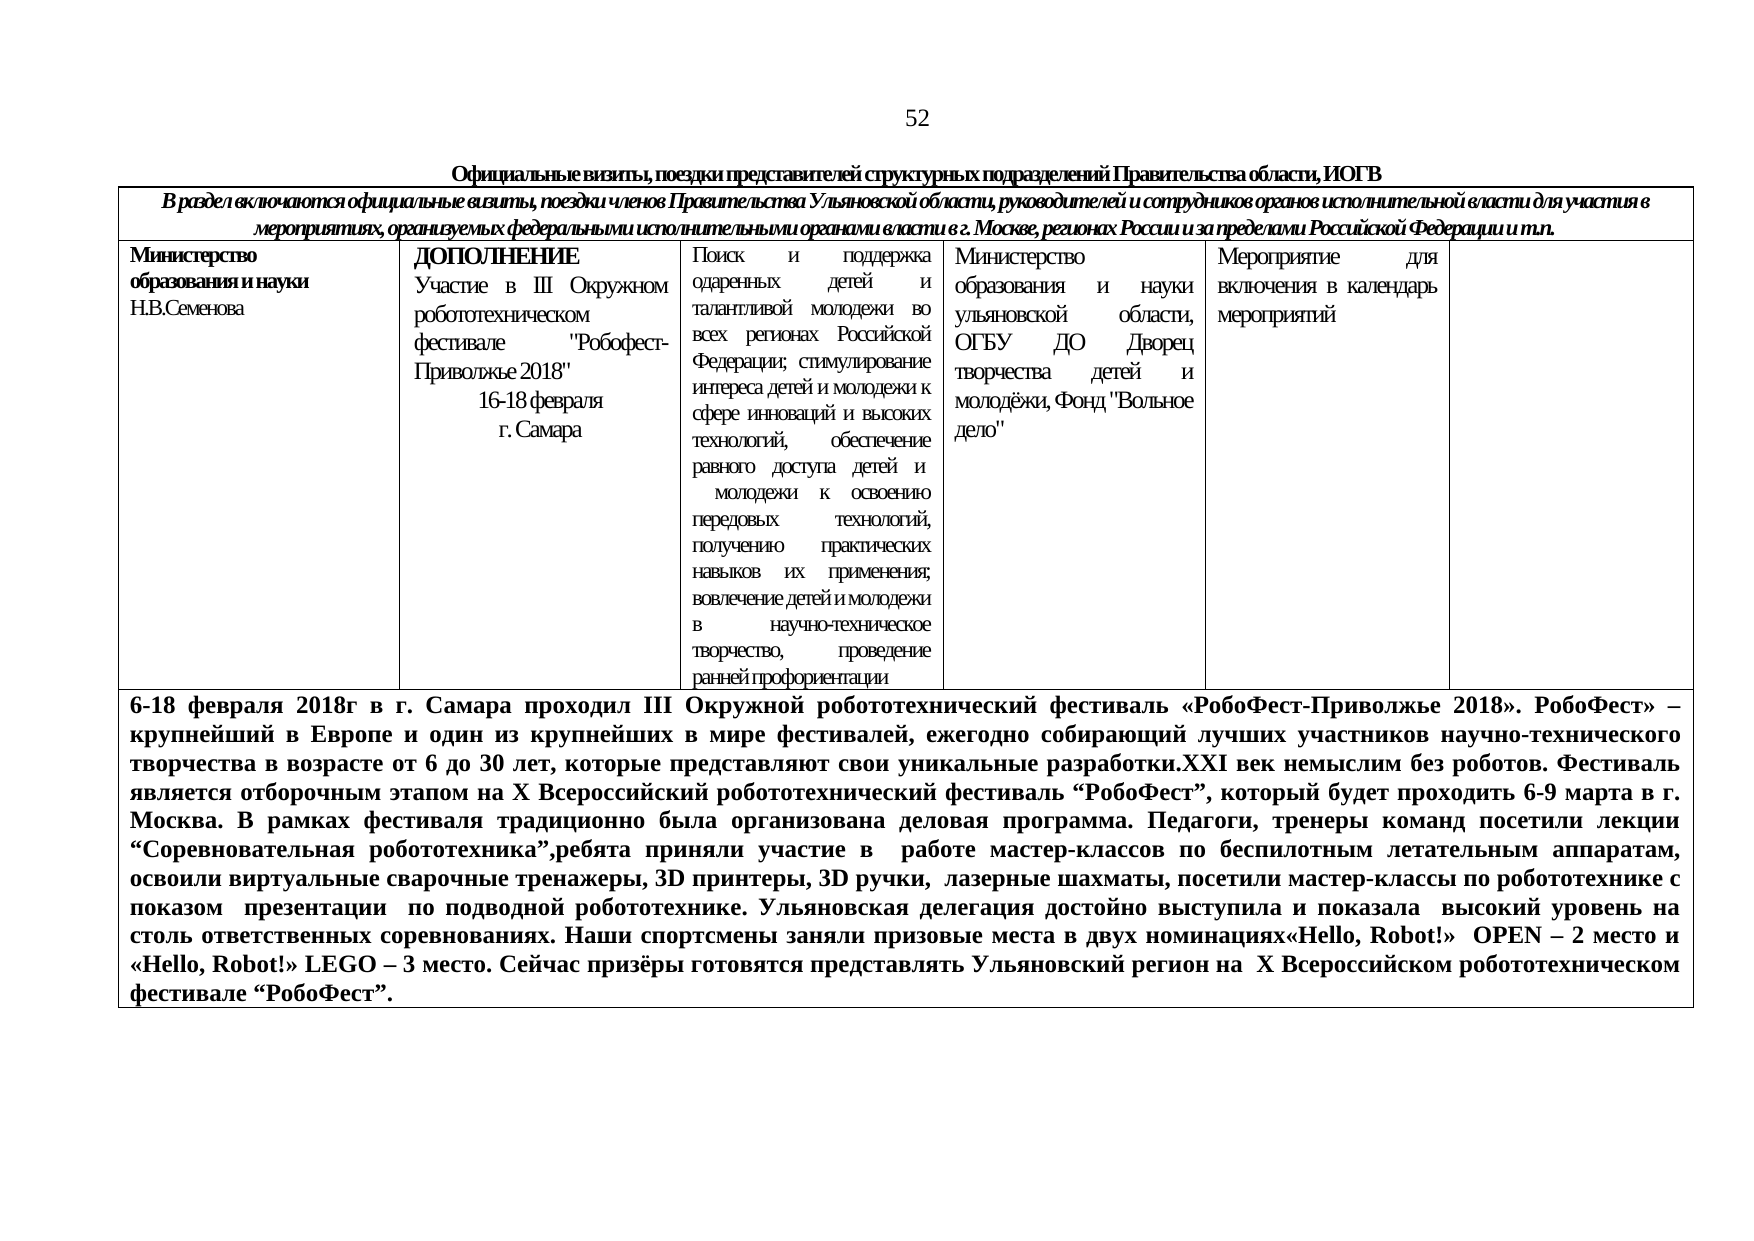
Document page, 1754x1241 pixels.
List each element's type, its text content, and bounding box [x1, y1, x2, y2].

text Официальные визиты, поездки представителей структурных подразделений Правительства области, ИОГВ [118, 160, 1716, 186]
table_cell Министерство образования и науки ульяновской области, ОГБУ ДО Дворец творчества детей и молодёжи, Фонд "Вольное дело" [944, 241, 1205, 689]
table_cell ДОПОЛНЕНИЕ Участие в III Окружном робототехническом фестивале "Робофест-Приволжье 2018" 16-18 февраля г. Самара [400, 241, 680, 689]
table_cell Министерство образования и науки Н.В.Семенова [119, 241, 399, 689]
table_cell Поиск и поддержка одаренных детей и талантливой молодежи во всех регионах Российской Федерации; стимулирование интереса детей и молодежи к сфере инноваций и высоких технологий, обеспечение равного доступа детей и молодежи к освоению передовых технологий, получению практических навыков их применения; вовлечение детей и молодежи в научно-техническое творчество, проведение ранней профориентации [681, 241, 943, 689]
table_cell [1450, 241, 1693, 689]
table_cell Мероприятие для включения в календарь мероприятий [1206, 241, 1449, 689]
table_header В раздел включаются официальные визиты, поездки членов Правительства Ульяновской области, руководителей и сотрудников органов исполнительной власти для участия в мероприятиях, организуемых федеральными исполнительными органами власти в г. Москве, регионах России и за пределами Российской Федерации и т.п. [119, 188, 1693, 240]
table_cell 6-18 февраля 2018г в г. Самара проходил III Окружной робототехнический фестиваль «РобоФест-Приволжье 2018». РобоФест» – крупнейший в Европе и один из крупнейших в мире фестивалей, ежегодно собирающий лучших участников научно-технического творчества в возрасте от 6 до 30 лет, которые представляют свои уникальные разработки.XXI век немыслим без роботов. Фестиваль является отборочным этапом на X Всероссийский робототехнический фестиваль “РобоФест”, который будет проходить 6-9 марта в г. Москва. В рамках фестиваля традиционно была организована деловая программа. Педагоги, тренеры команд посетили лекции “Соревновательная робототехника”,ребята приняли участие в работе мастер-классов по беспилотным летательным аппаратам, освоили виртуальные сварочные тренажеры, 3D принтеры, 3D ручки, лазерные шахматы, посетили мастер-классы по робототехнике с показом презентации по подводной робототехнике. Ульяновская делегация достойно выступила и показала высокий уровень на столь ответственных соревнованиях. Наши спортсмены заняли призовые места в двух номинациях«Hello, Robot!» OPEN – 2 место и «Hello, Robot!» LEGO – 3 место. Сейчас призёры готовятся представлять Ульяновский регион на X Всероссийском робототехническом фестивале “РобоФест”. [119, 690, 1693, 1007]
